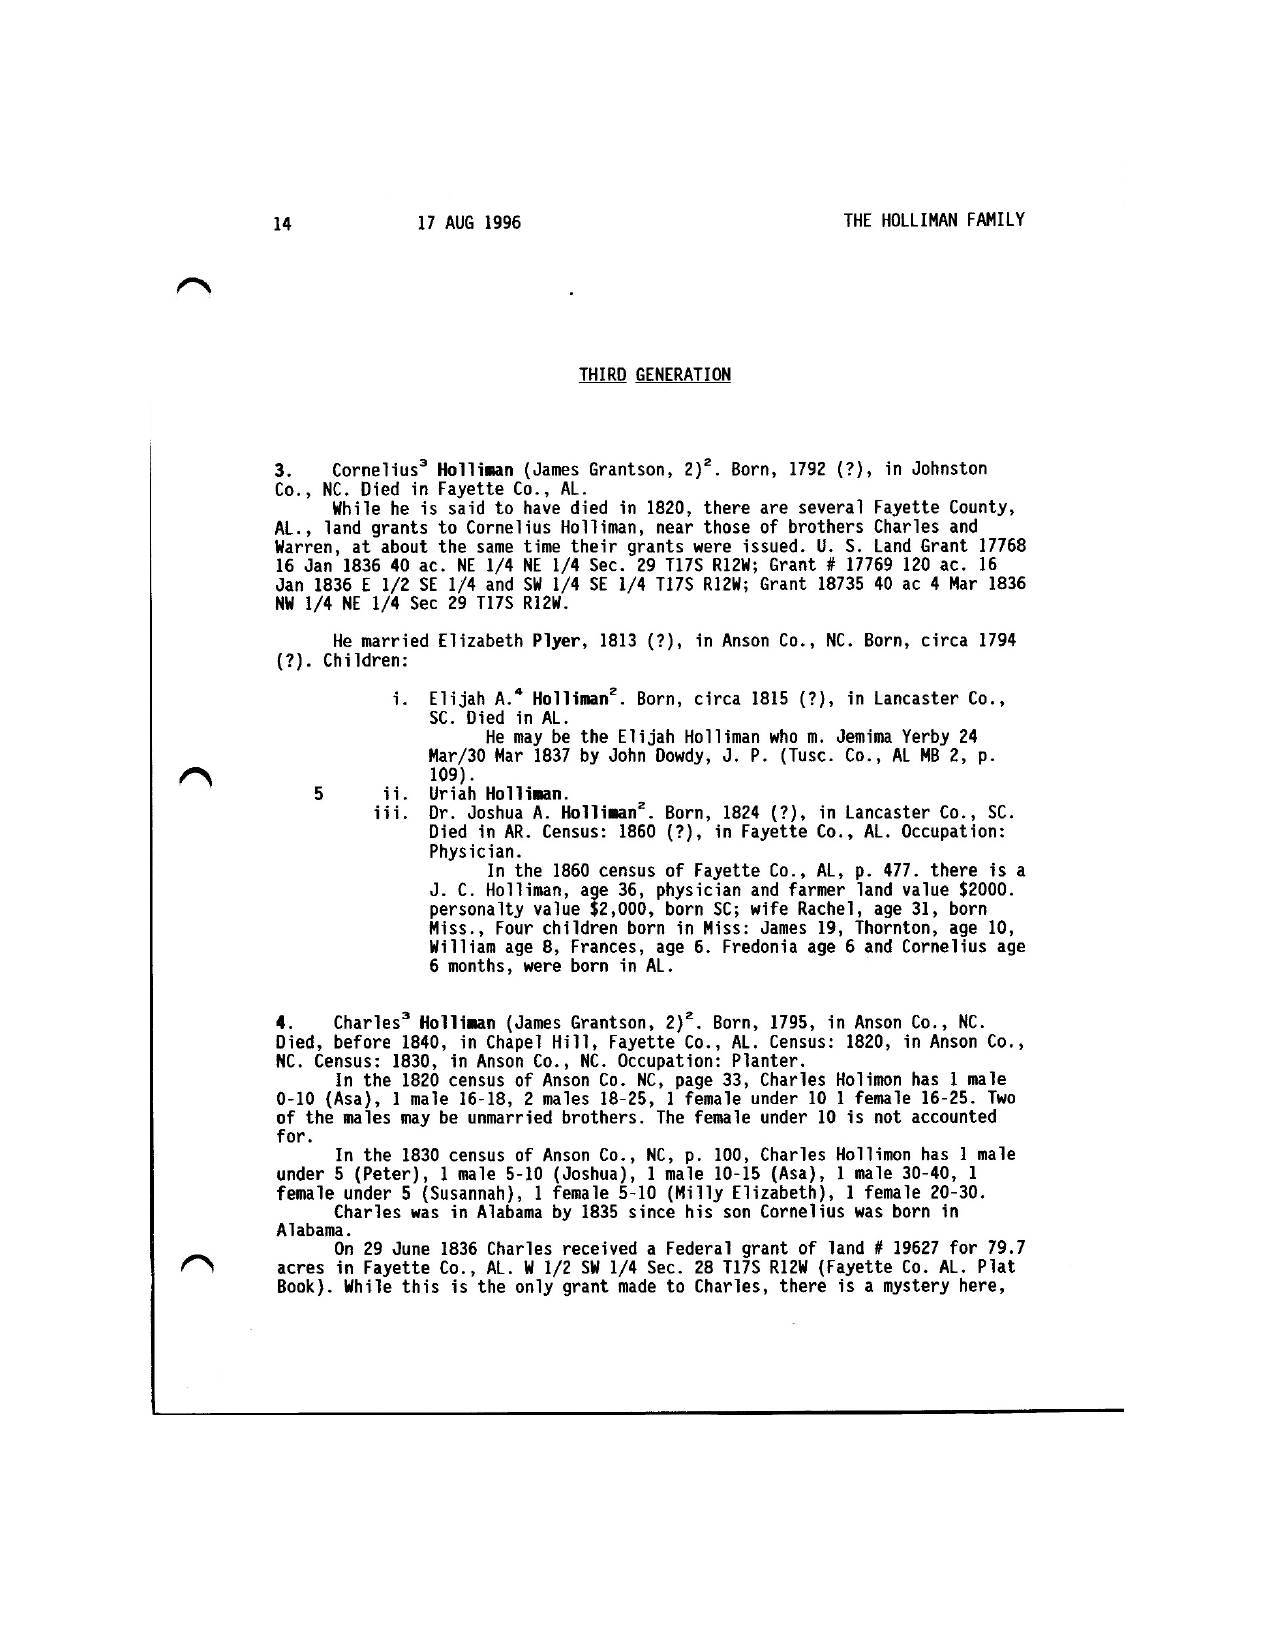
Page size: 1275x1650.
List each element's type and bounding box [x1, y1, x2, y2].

picture [150, 150, 1124, 1415]
